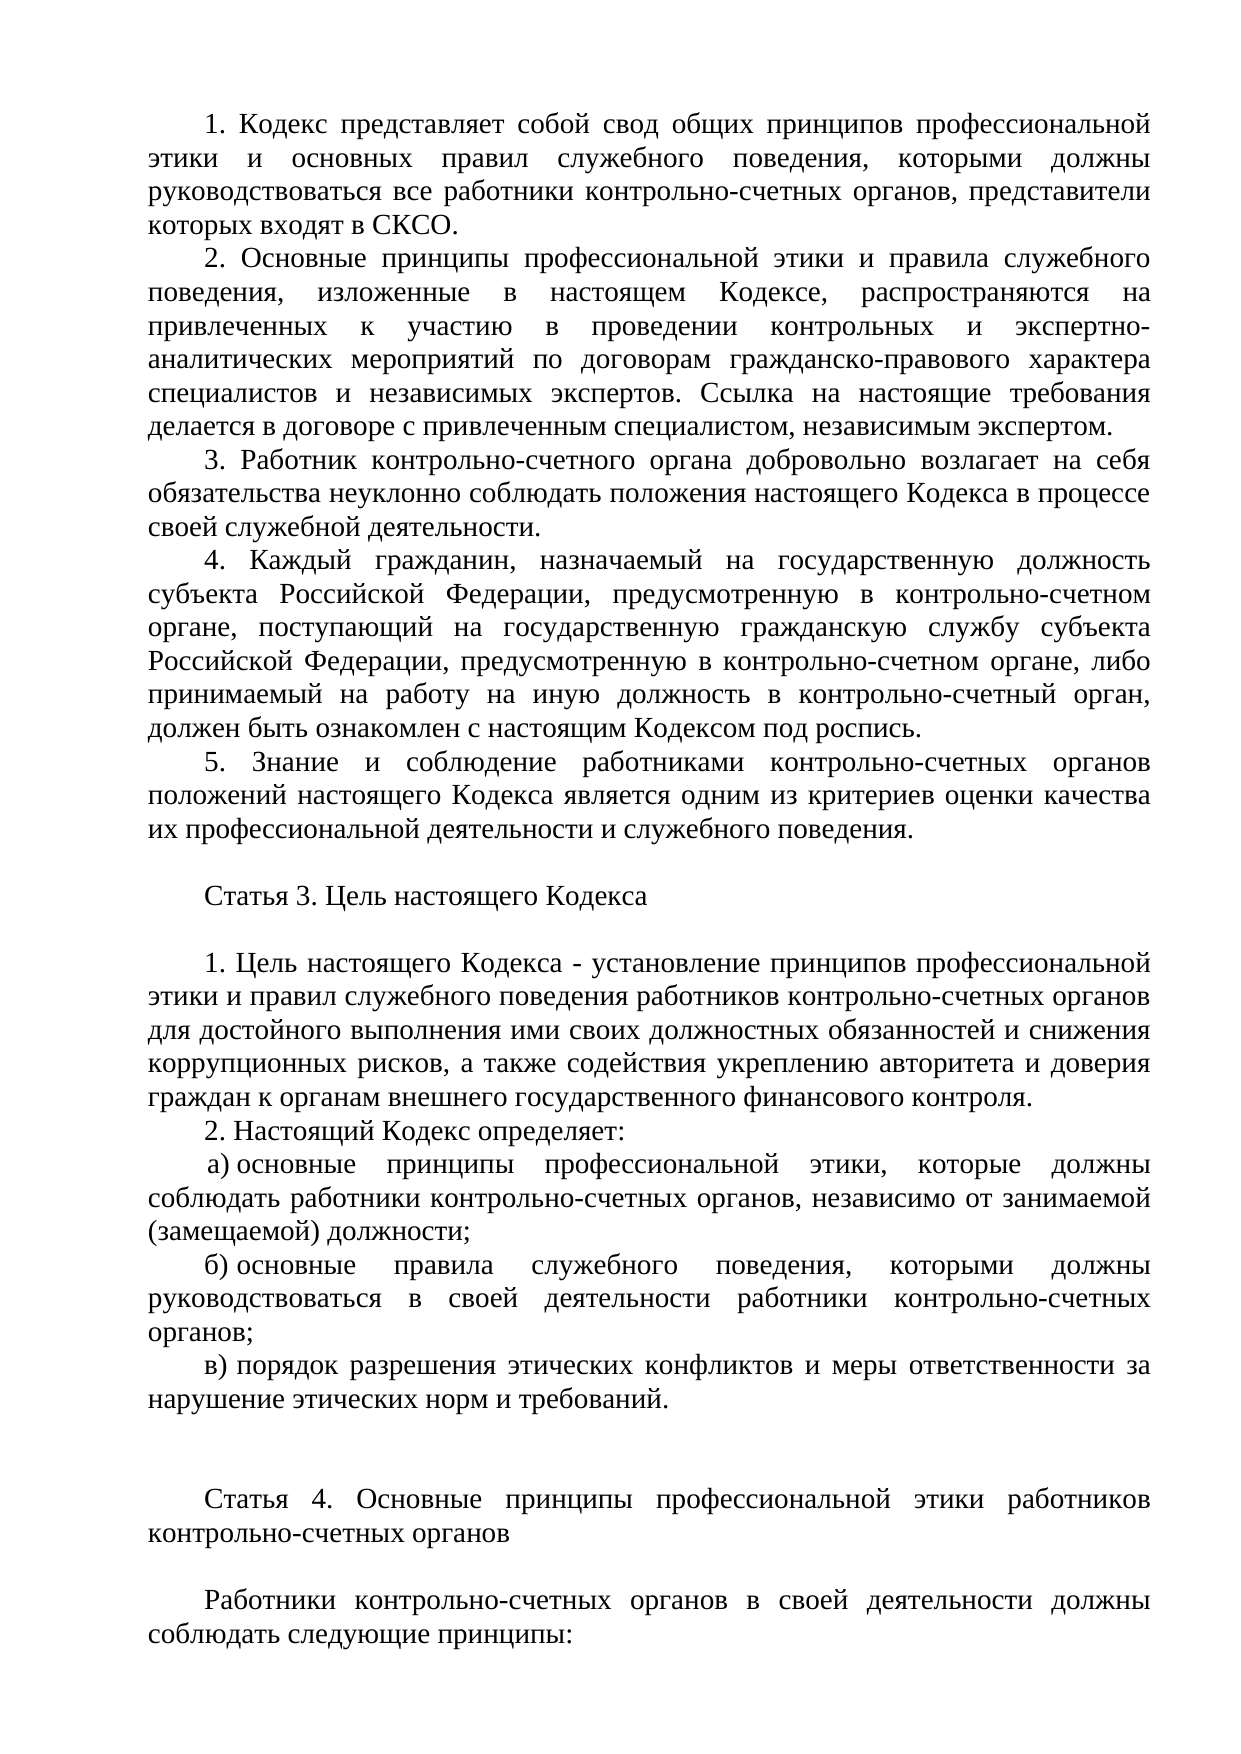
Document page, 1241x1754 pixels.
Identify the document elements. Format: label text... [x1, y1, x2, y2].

text в) порядок разрешения этических конфликтов и меры ответственности за нарушение этических норм и требований. [148, 1347, 1152, 1414]
text Работники контрольно-счетных органов в своей деятельности должны соблюдать следующие принципы: [148, 1582, 1152, 1649]
text 2. Настоящий Кодекс определяет: [148, 1113, 1152, 1146]
text б) основные правила служебного поведения, которыми должны руководствоваться в своей деятельности работники контрольно-счетных органов; [148, 1247, 1152, 1347]
text 3. Работник контрольно-счетного органа добровольно возлагает на себя обязательства неуклонно соблюдать положения настоящего Кодекса в процессе своей служебной деятельности. [148, 442, 1152, 542]
text Статья 3. Цель настоящего Кодекса [148, 878, 1152, 911]
text 1. Цель настоящего Кодекса - установление принципов профессиональной этики и правил служебного поведения работников контрольно-счетных органов для достойного выполнения ими своих должностных обязанностей и снижения коррупционных рисков, а также содействия укреплению авторитета и доверия граждан к органам внешнего государственного финансового контроля. [148, 945, 1152, 1113]
text Статья 4. Основные принципы профессиональной этики работников контрольно-счетных органов [148, 1482, 1152, 1549]
text 1. Кодекс представляет собой свод общих принципов профессиональной этики и основных правил служебного поведения, которыми должны руководствоваться все работники контрольно-счетных органов, представители которых входят в СКСО. [148, 106, 1152, 241]
text 2. Основные принципы профессиональной этики и правила служебного поведения, изложенные в настоящем Кодексе, распространяются на привлеченных к участию в проведении контрольных и экспертно-аналитических мероприятий по договорам гражданско-правового характера специалистов и независимых экспертов. Ссылка на настоящие требования делается в договоре с привлеченным специалистом, независимым экспертом. [148, 241, 1152, 442]
text 4. Каждый гражданин, назначаемый на государственную должность субъекта Российской Федерации, предусмотренную в контрольно-счетном органе, поступающий на государственную гражданскую службу субъекта Российской Федерации, предусмотренную в контрольно-счетном органе, либо принимаемый на работу на иную должность в контрольно-счетный орган, должен быть ознакомлен с настоящим Кодексом под роспись. [148, 542, 1152, 744]
text а) основные принципы профессиональной этики, которые должны соблюдать работники контрольно-счетных органов, независимо от занимаемой (замещаемой) должности; [148, 1146, 1152, 1247]
text 5. Знание и соблюдение работниками контрольно-счетных органов положений настоящего Кодекса является одним из критериев оценки качества их профессиональной деятельности и служебного поведения. [148, 744, 1152, 844]
